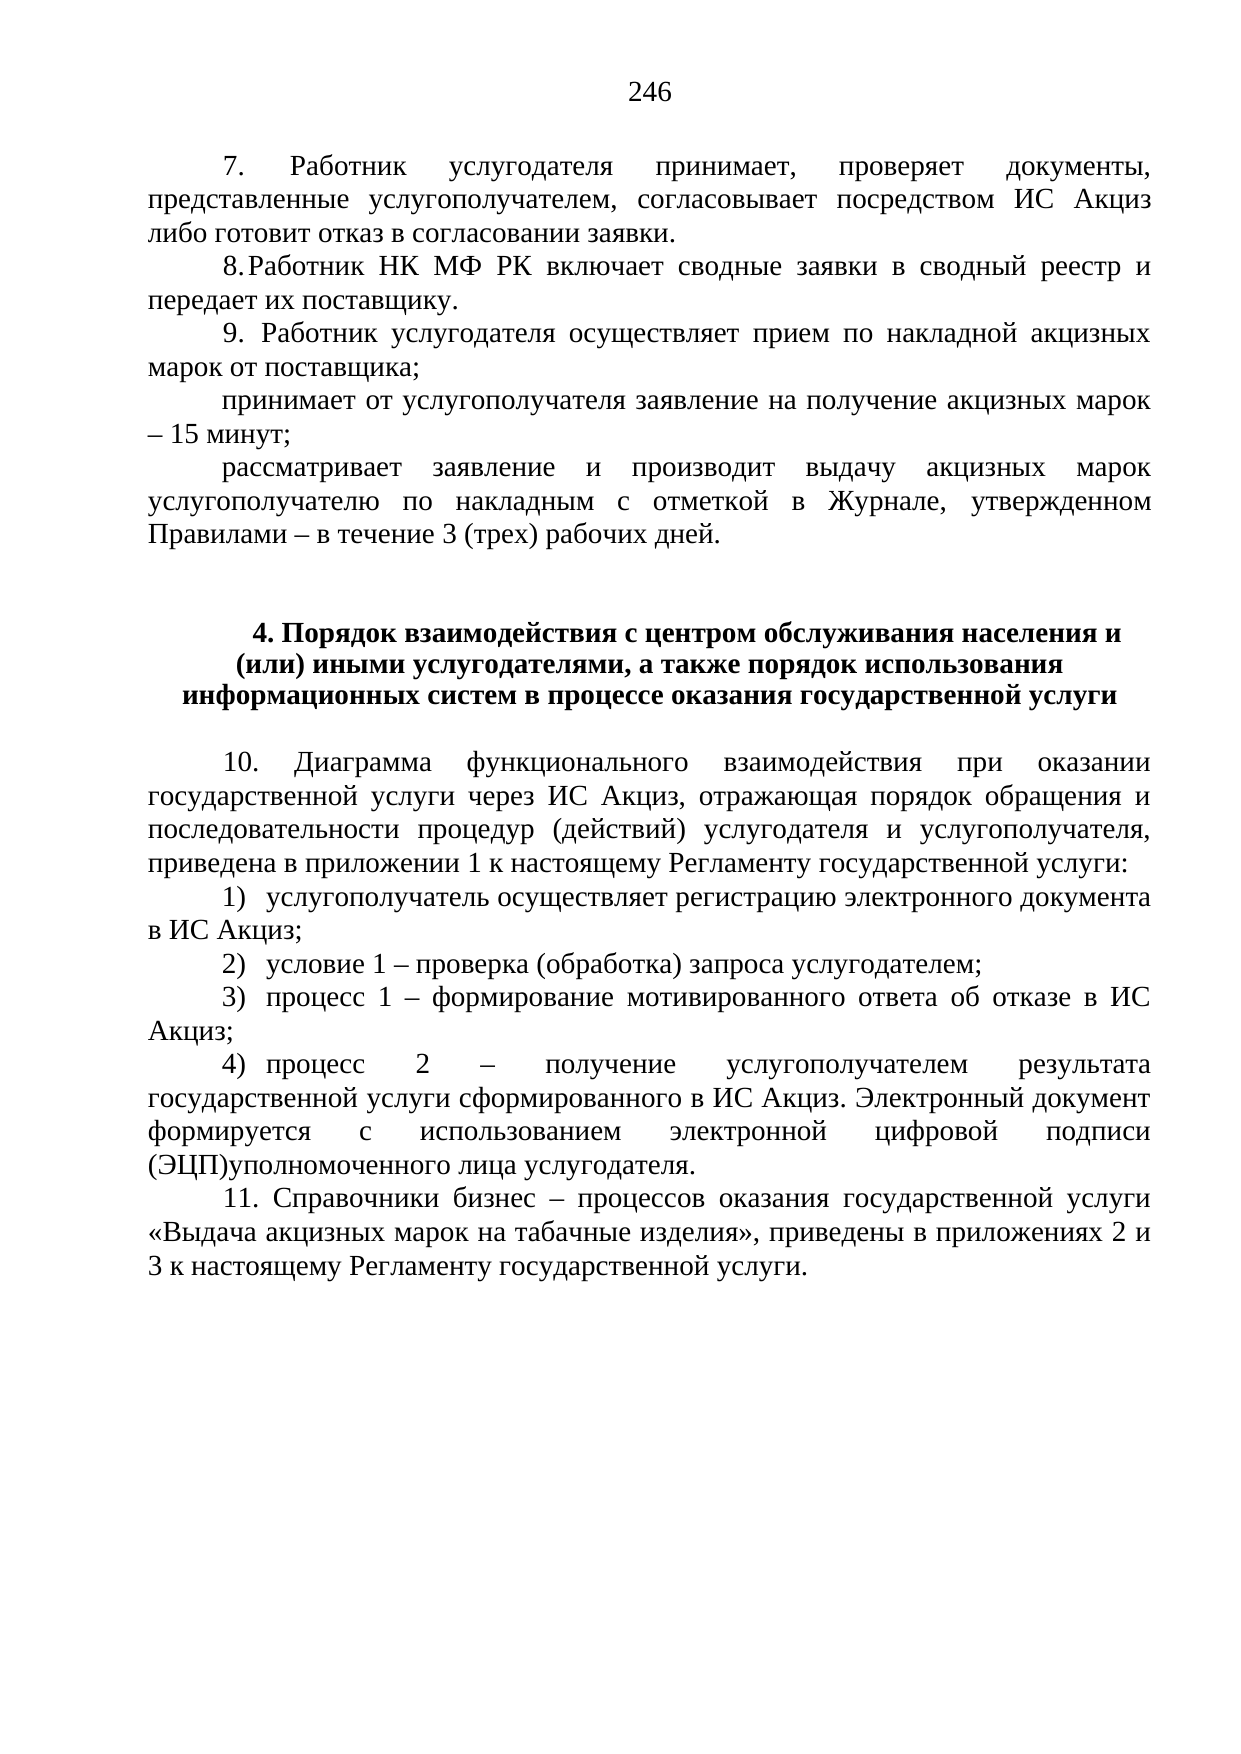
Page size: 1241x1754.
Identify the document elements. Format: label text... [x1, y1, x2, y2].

text принимает от услугополучателя заявление на получение акцизных марок – 15 минут; [148, 382, 1152, 449]
list Работник НК МФ РК включает сводные заявки в сводный реестр и передает их поставщику. [148, 248, 1152, 315]
list процесс 2 – получение услугополучателем результата государственной услуги сформированного в ИС Акциз. Электронный документ формируется с использованием электронной цифровой подписи (ЭЦП)уполномоченного лица услугодателя. [148, 1046, 1152, 1181]
text 4. Порядок взаимодействия с центром обслуживания населения и (или) иными услугодателями, а также порядок использования информационных систем в процессе оказания государственной услуги [148, 617, 1152, 711]
list Работник услугодателя осуществляет прием по накладной акцизных марок от поставщика; [148, 315, 1152, 382]
list Работник услугодателя принимает, проверяет документы, представленные услугополучателем, согласовывает посредством ИС Акциз либо готовит отказ в согласовании заявки. [148, 148, 1152, 248]
list процесс 1 – формирование мотивированного ответа об отказе в ИС Акциз; [148, 979, 1152, 1046]
text 11. Справочники бизнес – процессов оказания государственной услуги «Выдача акцизных марок на табачные изделия», приведены в приложениях 2 и 3 к настоящему Регламенту государственной услуги. [148, 1181, 1152, 1281]
text 10. Диаграмма функционального взаимодействия при оказании государственной услуги через ИС Акциз, отражающая порядок обращения и последовательности процедур (действий) услугодателя и услугополучателя, приведена в приложении 1 к настоящему Регламенту государственной услуги: [148, 744, 1152, 879]
text рассматривает заявление и производит выдачу акцизных марок услугополучателю по накладным с отметкой в Журнале, утвержденном Правилами – в течение 3 (трех) рабочих дней. [148, 449, 1152, 550]
list условие 1 – проверка (обработка) запроса услугодателем; [148, 946, 1152, 979]
list услугополучатель осуществляет регистрацию электронного документа в ИС Акциз; [148, 879, 1152, 946]
